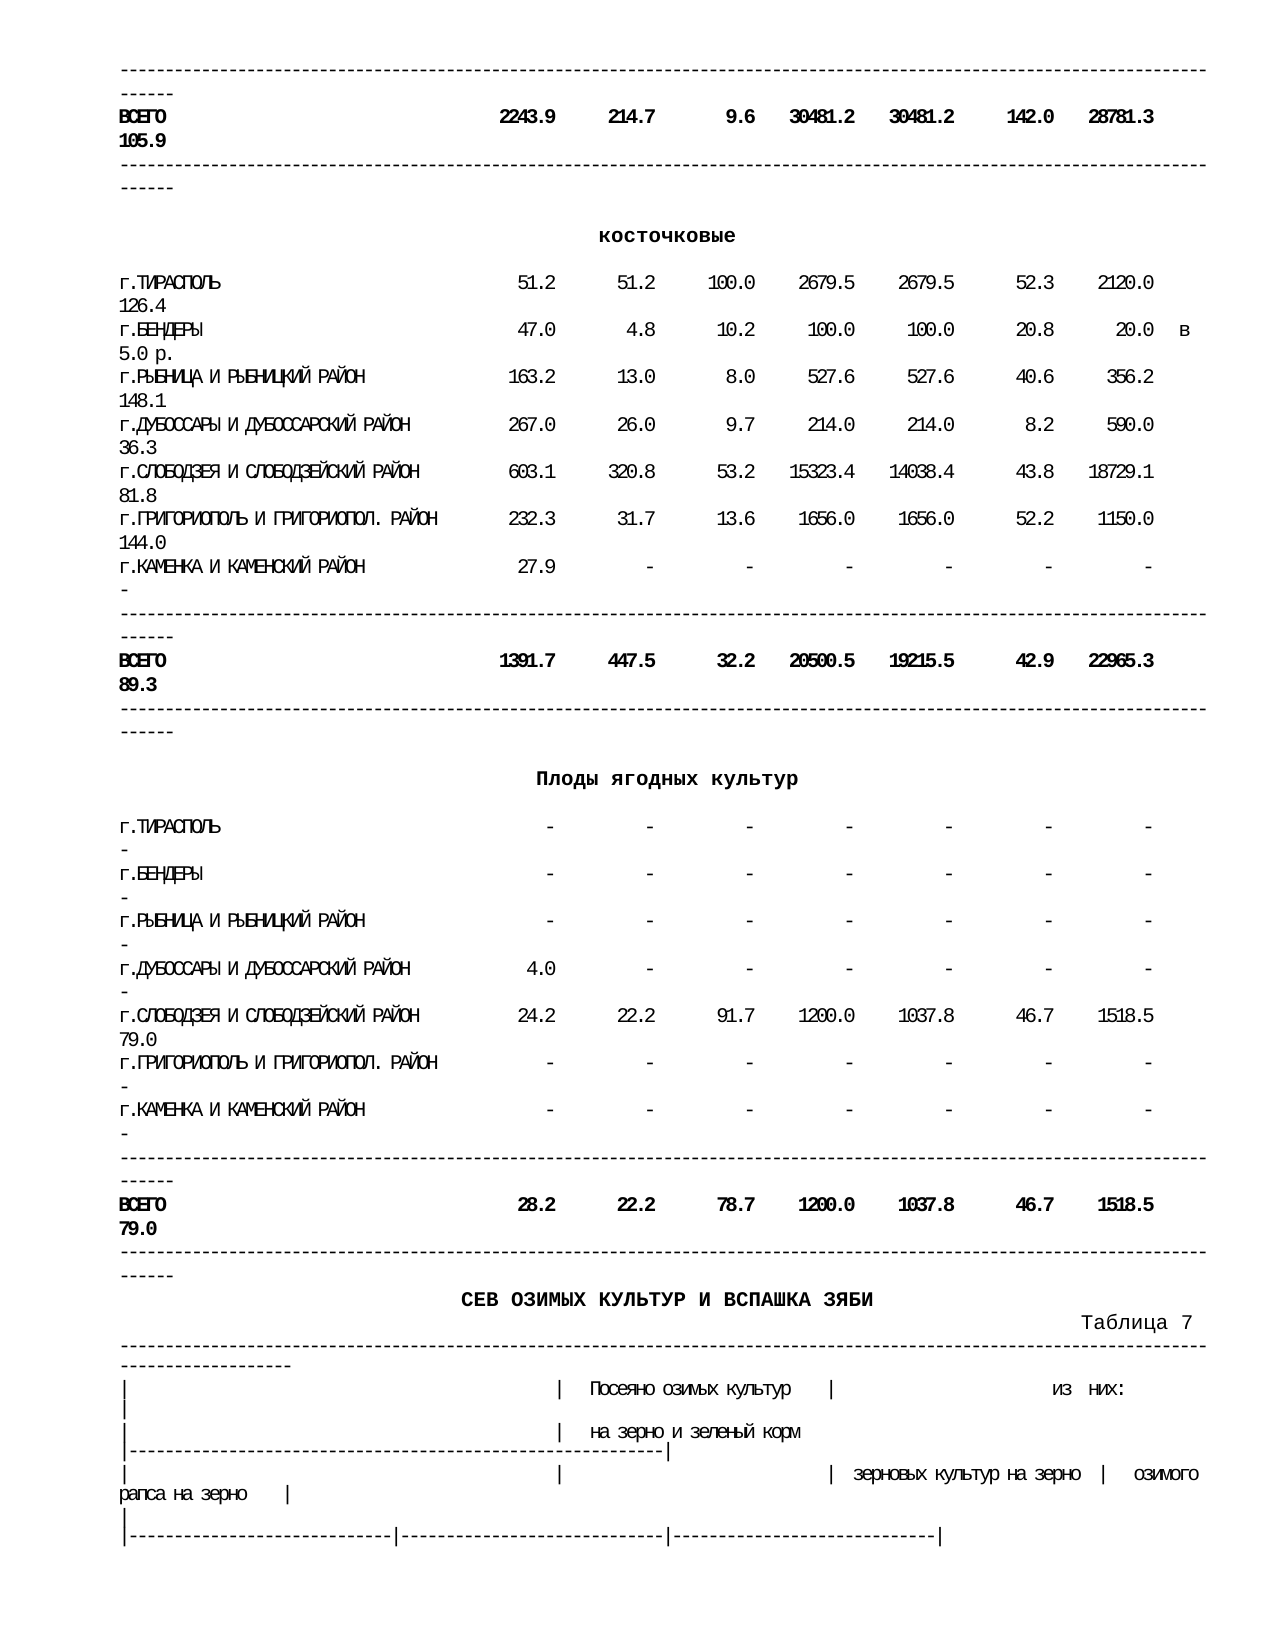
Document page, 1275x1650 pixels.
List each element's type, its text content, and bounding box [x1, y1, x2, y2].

text г.ТИРАСПОЛЬ - - - - - - - - [118, 816, 1216, 863]
text г.ГРИГОРИОПОЛЬ И ГРИГОРИОПОЛ. РАЙОH - - - - - - - - [118, 1052, 1216, 1099]
text г.КАМЕHКА И КАМЕHСКИЙ РАЙОH 27.9 - - - - - - - [118, 556, 1216, 603]
text ------------------------------------------------------------------------------------------------------------------------------ [118, 59, 1216, 106]
text | | Посеяно озимых культур | из них: | [118, 1378, 1216, 1421]
text СЕВ ОЗИМЫХ КУЛЬТУР И ВСПАШКА ЗЯБИ [118, 1289, 1216, 1312]
text ВСЕГО 1391.7 447.5 32.2 20500.5 19215.5 42.9 22965.3 89.3 [118, 650, 1216, 697]
text косточковые [118, 224, 1216, 248]
text ------------------------------------------------------------------------------------------------------------------------------ [118, 603, 1216, 650]
text г.ДУБОССАРЫ И ДУБОССАРСКИЙ РАЙОH 4.0 - - - - - - - [118, 958, 1216, 1005]
text г.РЫБHИЦА И РЫБHИЦКИЙ РАЙОH 163.2 13.0 8.0 527.6 527.6 40.6 356.2 148.1 [118, 366, 1216, 414]
text ВСЕГО 28.2 22.2 78.7 1200.0 1037.8 46.7 1518.5 79.0 [118, 1194, 1216, 1241]
text г.ГРИГОРИОПОЛЬ И ГРИГОРИОПОЛ. РАЙОH 232.3 31.7 13.6 1656.0 1656.0 52.2 1150.0 144.0 [118, 508, 1216, 556]
text ВСЕГО 2243.9 214.7 9.6 30481.2 30481.2 142.0 28781.3 105.9 [118, 106, 1216, 154]
text ------------------------------------------------------------------------------------------------------------------------------ [118, 1147, 1216, 1194]
text ------------------------------------------------------------------------------------------------------------------------------------------- [118, 1336, 1216, 1378]
text г.КАМЕHКА И КАМЕHСКИЙ РАЙОH - - - - - - - - [118, 1099, 1216, 1147]
text г.ТИРАСПОЛЬ 51.2 51.2 100.0 2679.5 2679.5 52.3 2120.0 126.4 [118, 272, 1216, 319]
text Таблица 7 [118, 1312, 1216, 1336]
text ------------------------------------------------------------------------------------------------------------------------------ [118, 154, 1216, 201]
text г.СЛОБОДЗЕЯ И СЛОБОДЗЕЙСКИЙ РАЙОH 603.1 320.8 53.2 15323.4 14038.4 43.8 18729.1 81.8 [118, 461, 1216, 508]
text ------------------------------------------------------------------------------------------------------------------------------ [118, 697, 1216, 745]
text ------------------------------------------------------------------------------------------------------------------------------ [118, 1241, 1216, 1289]
text | | | зерновых культур на зерно | озимого рапса на зерно | [118, 1464, 1216, 1506]
text Плоды ягодных культур [118, 768, 1216, 792]
text | |-----------------------------|-----------------------------|-----------------------------| [118, 1506, 1216, 1549]
text г.БЕHДЕРЫ 47.0 4.8 10.2 100.0 100.0 20.8 20.0 в 5.0 р. [118, 319, 1216, 366]
text | | на зерно и зеленый корм |-----------------------------------------------------------| [118, 1421, 1216, 1464]
text г.БЕHДЕРЫ - - - - - - - - [118, 863, 1216, 910]
text г.ДУБОССАРЫ И ДУБОССАРСКИЙ РАЙОH 267.0 26.0 9.7 214.0 214.0 8.2 590.0 36.3 [118, 414, 1216, 461]
text г.СЛОБОДЗЕЯ И СЛОБОДЗЕЙСКИЙ РАЙОH 24.2 22.2 91.7 1200.0 1037.8 46.7 1518.5 79.0 [118, 1005, 1216, 1052]
text г.РЫБHИЦА И РЫБHИЦКИЙ РАЙОH - - - - - - - - [118, 910, 1216, 958]
